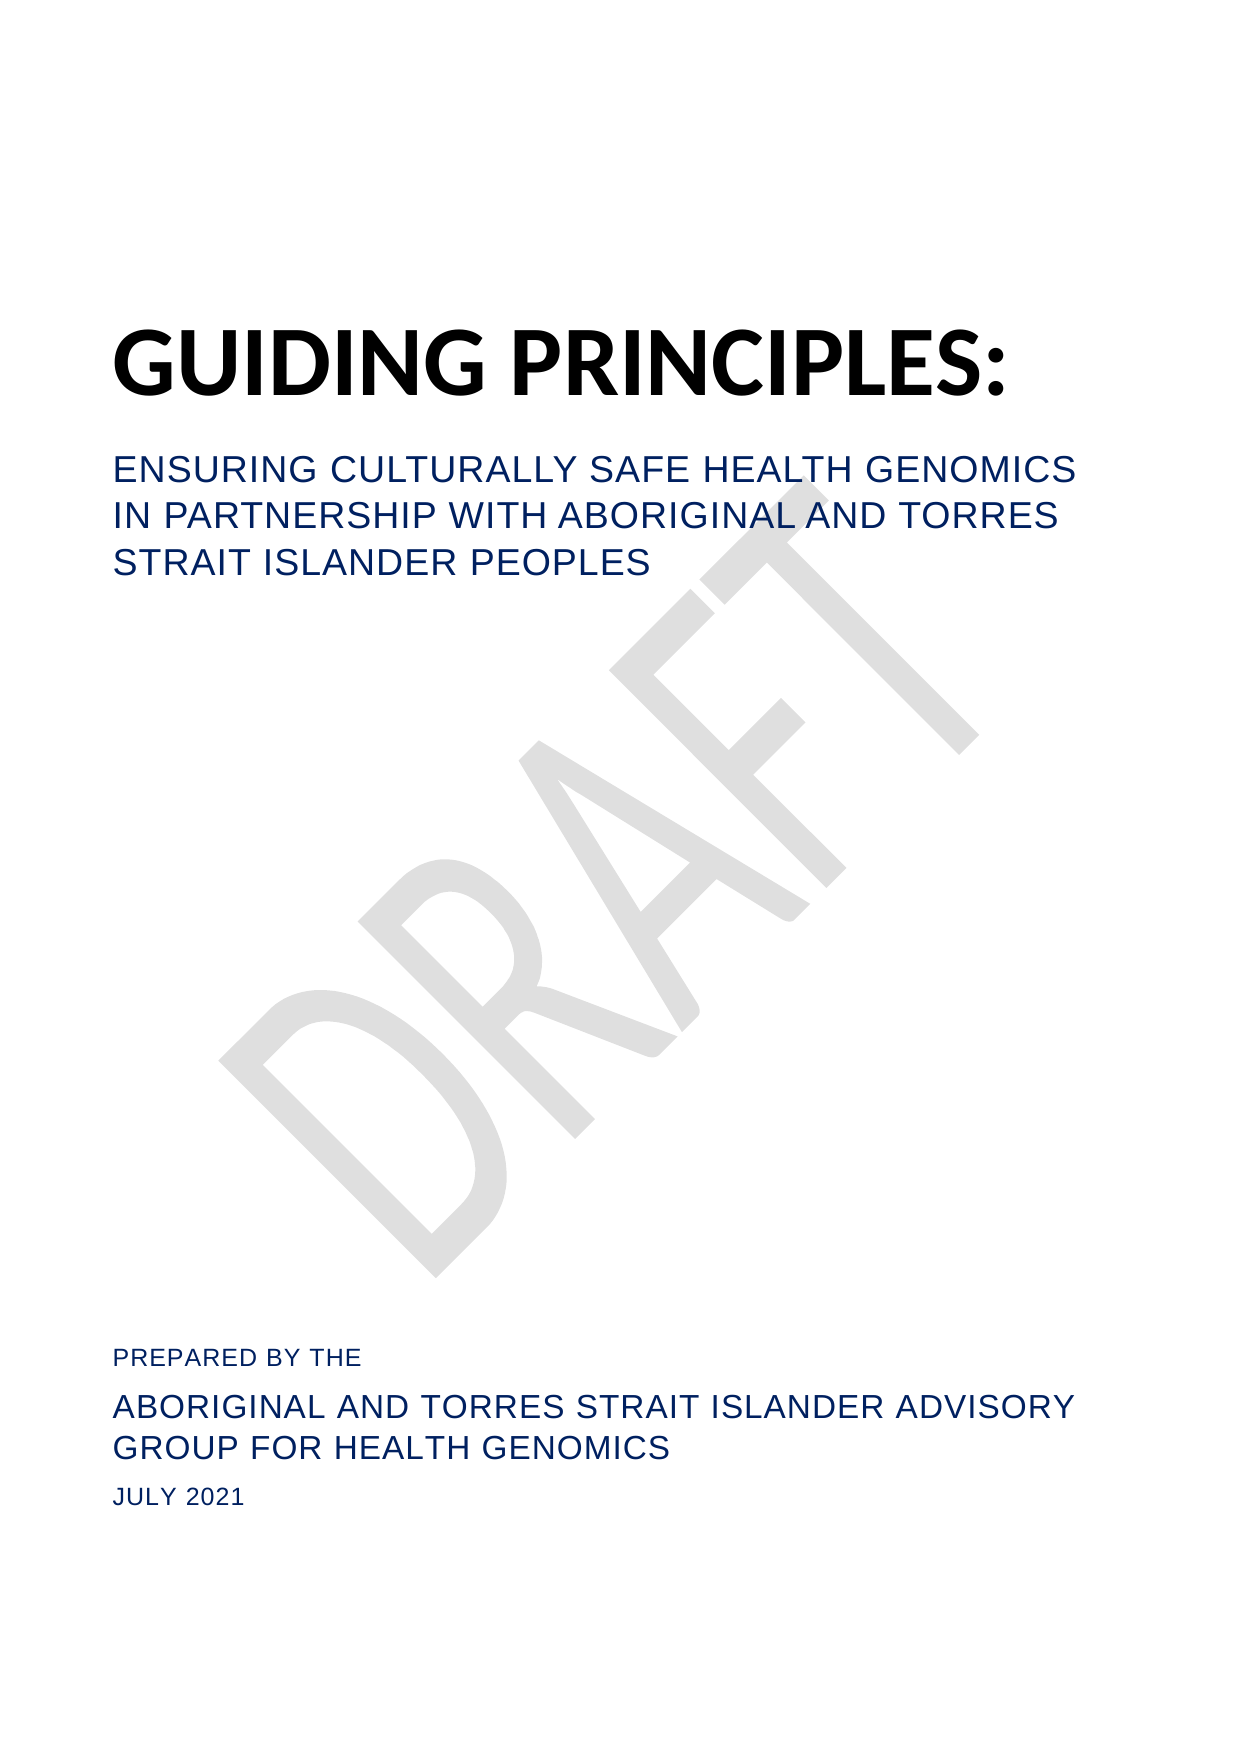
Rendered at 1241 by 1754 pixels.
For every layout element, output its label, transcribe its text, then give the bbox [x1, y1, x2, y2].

text July 2021 [112, 1482, 1128, 1511]
text Prepared BY THE [112, 1343, 1128, 1372]
text Aboriginal and Torres Strait Islander ADVISORY GROUP FOr HEALTH GENOMICS [112, 1387, 1128, 1467]
text Ensuring CULTURALLY SAFE HEALTH Genomics in partnership WITH Aboriginal and Torres Strait Islander PEOPLES [112, 447, 1128, 583]
text GUIDING PRINCIPLES: [112, 298, 1128, 421]
